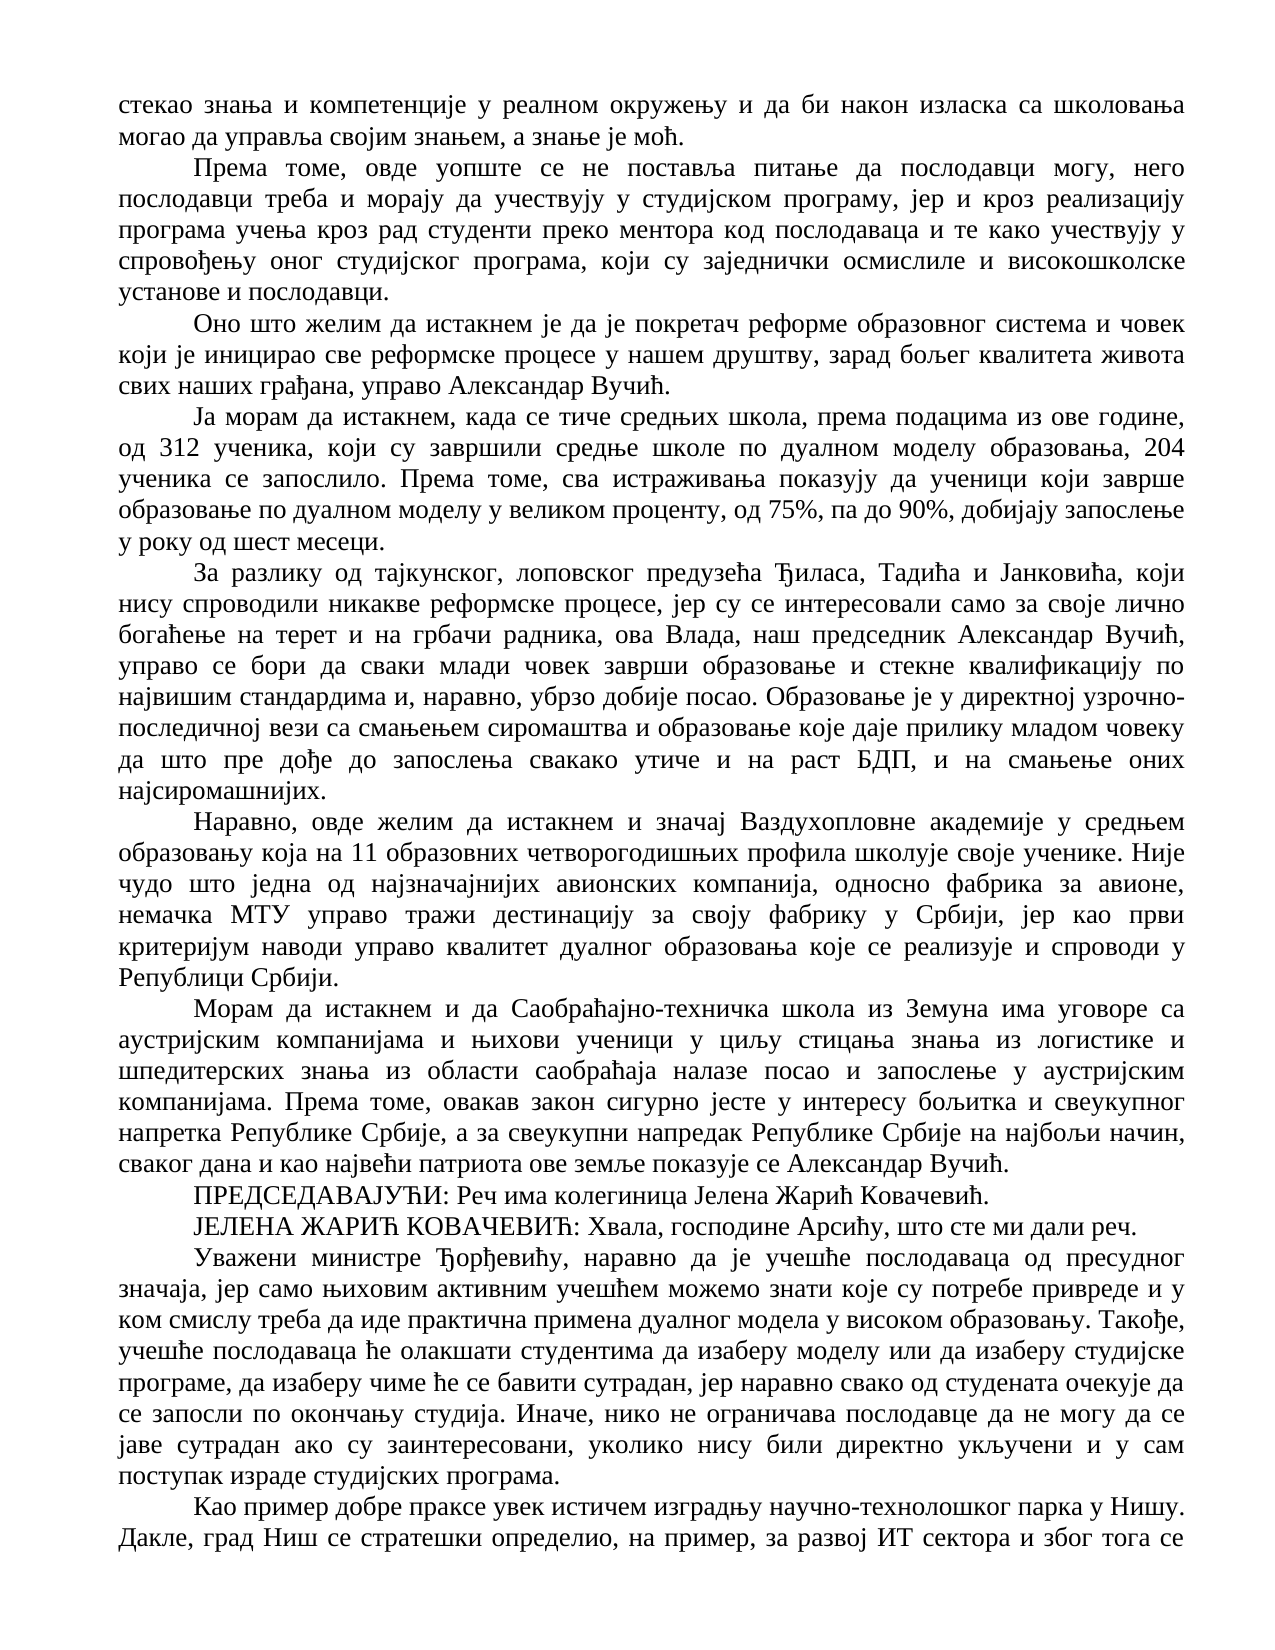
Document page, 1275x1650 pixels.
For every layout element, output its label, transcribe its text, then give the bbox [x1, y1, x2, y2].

text Ја морам да истакнем, када се тиче средњих школа, према подацима из ове године, од 312 ученика, који су завршили средње школе по дуалном моделу образовања, 204 ученика се запослило. Према томе, сва истраживања показују да ученици који заврше образовање по дуалном моделу у великом проценту, од 75%, па до 90%, добијају запослење у року од шест месеци. [118, 400, 1186, 556]
text За разлику од тајкунског, лоповског предузећа Ђиласа, Тадића и Јанковића, који нису спроводили никакве реформске процесе, јер су се интересовали само за своје лично богаћење на терет и на грбачи радника, ова Влада, наш председник Александар Вучић, управо се бори да сваки млади човек заврши образовање и стекне квалификацију по највишим стандардима и, наравно, убрзо добије посао. Образовање је у директној узрочно-последичној вези са смањењем сиромаштва и образовање које даје прилику младом човеку да што пре дође до запослења свакако утиче и на раст БДП, и на смањење оних најсиромашнијих. [118, 556, 1186, 805]
text ЈЕЛЕНА ЖАРИЋ КОВАЧЕВИЋ: Хвала, господине Арсићу, што сте ми дали реч. [118, 1210, 1186, 1241]
text Уважени министре Ђорђевићу, наравно да је учешће послодаваца од пресудног значаја, јер само њиховим активним учешћем можемо знати које су потребе привреде и у ком смислу треба да иде практична примена дуалног модела у високом образовању. Такође, учешће послодаваца ће олакшати студентима да изаберу моделу или да изаберу студијске програме, да изаберу чиме ће се бавити сутрадан, јер наравно свако од студената очекује да се запосли по окончању студија. Иначе, нико не ограничава послодавце да не могу да се јаве сутрадан ако су заинтересовани, уколико нису били директно укључени и у сам поступак израде студијских програма. [118, 1241, 1186, 1490]
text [118, 89, 1186, 151]
text Наравно, овде желим да истакнем и значај Ваздухопловне академије у средњем образовању која на 11 образовних четворогодишњих профила школује своје ученике. Није чудо што једна од најзначајнијих авионских компанија, односно фабрика за авионе, немачка МТУ управо тражи дестинацију за своју фабрику у Србији, јер као први критеријум наводи управо квалитет дуалног образовања које се реализује и спроводи у Републици Србији. [118, 805, 1186, 992]
text Морам да истакнем и да Саобраћајно-техничка школа из Земуна има уговоре са аустријским компанијама и њихови ученици у циљу стицања знања из логистике и шпедитерских знања из области саобраћаја налазе посао и запослење у аустријским компанијама. Према томе, овакав закон сигурно јесте у интересу бољитка и свеукупног напретка Републике Србије, а за свеукупни напредак Републике Србије на најбољи начин, сваког дана и као највећи патриота ове земље показује се Александар Вучић. [118, 992, 1186, 1179]
text Оно што желим да истакнем је да је покретач реформе образовног система и човек који је иницирао све реформске процесе у нашем друштву, зарад бољег квалитета живота свих наших грађана, управо Александар Вучић. [118, 307, 1186, 400]
text Према томе, овде уопште се не поставља питање да послодавци могу, него послодавци треба и морају да учествују у студијском програму, јер и кроз реализацију програма учења кроз рад студенти преко ментора код послодаваца и те како учествују у спровођењу оног студијског програма, који су заједнички осмислиле и високошколске установе и послодавци. [118, 151, 1186, 307]
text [118, 1490, 1186, 1552]
text ПРЕДСЕДАВАЈУЋИ: Реч има колегиница Јелена Жарић Ковачевић. [118, 1179, 1186, 1210]
